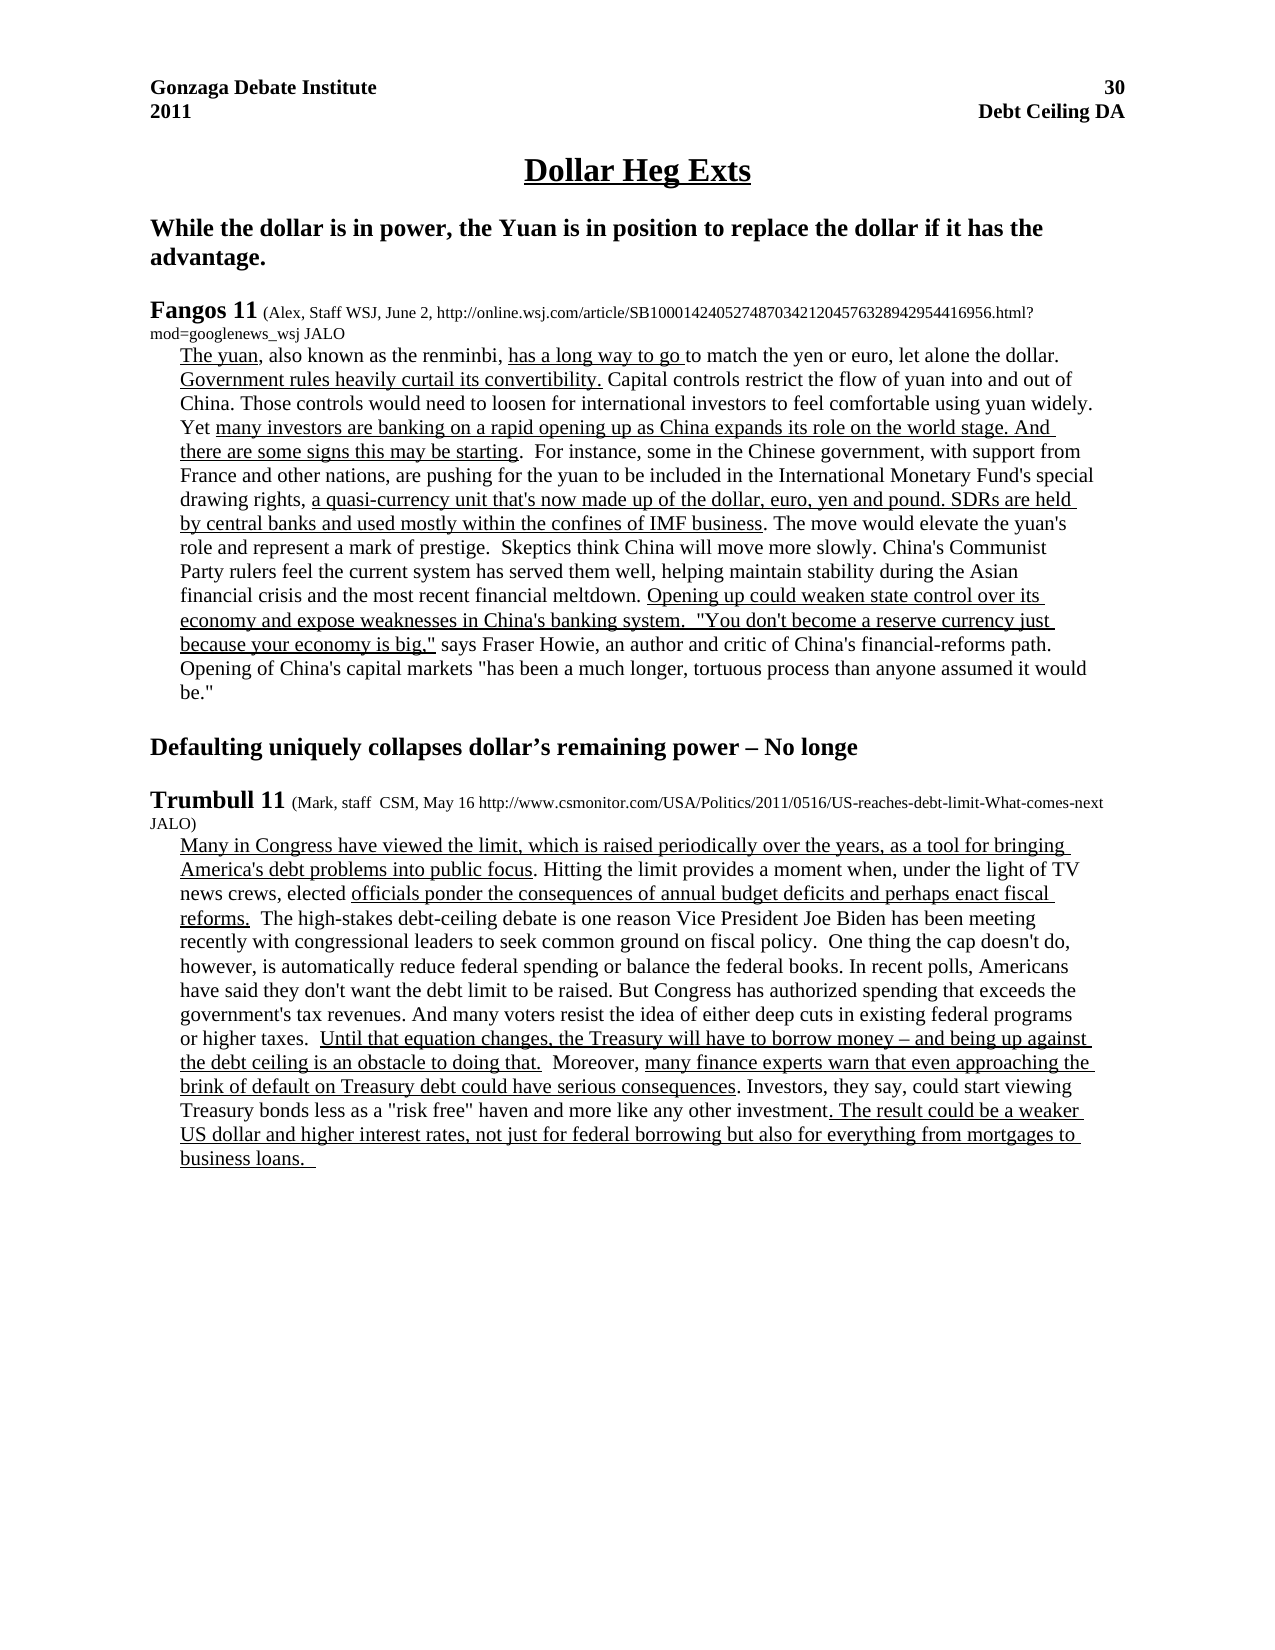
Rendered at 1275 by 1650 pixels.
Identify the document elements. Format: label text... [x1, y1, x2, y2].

text Fangos 11 (Alex, Staff WSJ, June 2, http://online.wsj.com/article/SB10001424052748703421204576328942954416956.html?mod=googlenews_wsj JALO [150, 295, 1125, 343]
title Dollar Heg Exts [150, 150, 1125, 188]
text The yuan, also known as the renminbi, has a long way to go to match the yen or euro, let alone the dollar. Government rules heavily curtail its convertibility. Capital controls restrict the flow of yuan into and out of China. Those controls would need to loosen for international investors to feel comfortable using yuan widely. Yet many investors are banking on a rapid opening up as China expands its role on the world stage. And there are some signs this may be starting. For instance, some in the Chinese government, with support from France and other nations, are pushing for the yuan to be included in the International Monetary Fund's special drawing rights, a quasi-currency unit that's now made up of the dollar, euro, yen and pound. SDRs are held by central banks and used mostly within the confines of IMF business. The move would elevate the yuan's role and represent a mark of prestige. Skeptics think China will move more slowly. China's Communist Party rulers feel the current system has served them well, helping maintain stability during the Asian financial crisis and the most recent financial meltdown. Opening up could weaken state control over its economy and expose weaknesses in China's banking system. "You don't become a reserve currency just because your economy is big," says Fraser Howie, an author and critic of China's financial-reforms path. Opening of China's capital markets "has been a much longer, tortuous process than anyone assumed it would be." [180, 343, 1095, 704]
text Defaulting uniquely collapses dollar’s remaining power – No longe [150, 732, 1125, 761]
text Trumbull 11 (Mark, staff CSM, May 16 http://www.csmonitor.com/USA/Politics/2011/0516/US-reaches-debt-limit-What-comes-next JALO) [150, 785, 1125, 833]
text While the dollar is in power, the Yuan is in position to replace the dollar if it has the advantage. [150, 213, 1125, 271]
text Many in Congress have viewed the limit, which is raised periodically over the years, as a tool for bringing America's debt problems into public focus. Hitting the limit provides a moment when, under the light of TV news crews, elected officials ponder the consequences of annual budget deficits and perhaps enact fiscal reforms. The high-stakes debt-ceiling debate is one reason Vice President Joe Biden has been meeting recently with congressional leaders to seek common ground on fiscal policy. One thing the cap doesn't do, however, is automatically reduce federal spending or balance the federal books. In recent polls, Americans have said they don't want the debt limit to be raised. But Congress has authorized spending that exceeds the government's tax revenues. And many voters resist the idea of either deep cuts in existing federal programs or higher taxes. Until that equation changes, the Treasury will have to borrow money – and being up against the debt ceiling is an obstacle to doing that. Moreover, many finance experts warn that even approaching the brink of default on Treasury debt could have serious consequences. Investors, they say, could start viewing Treasury bonds less as a "risk free" haven and more like any other investment. The result could be a weaker US dollar and higher interest rates, not just for federal borrowing but also for everything from mortgages to business loans. [180, 833, 1095, 1170]
